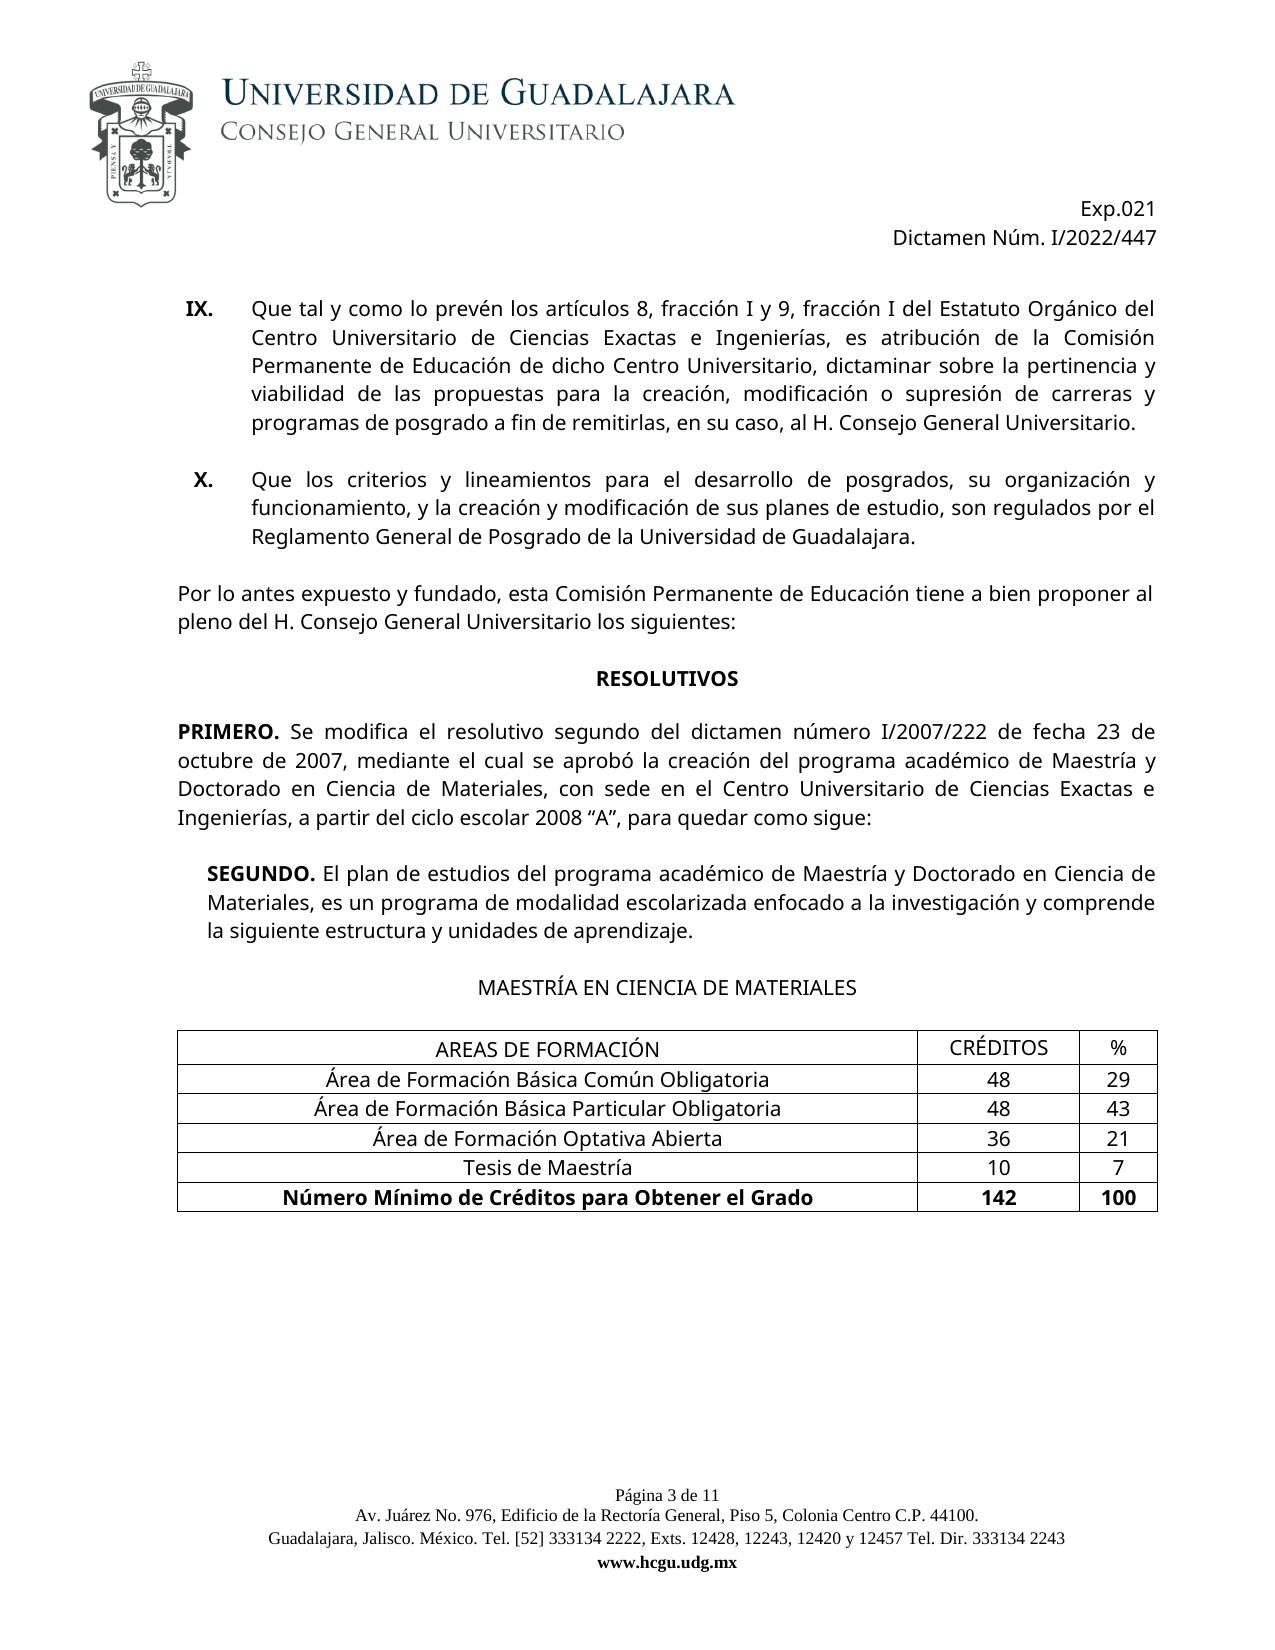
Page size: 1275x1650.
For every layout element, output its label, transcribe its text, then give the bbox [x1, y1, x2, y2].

table_cell 100 [1080, 1183, 1157, 1211]
table_header % [1080, 1031, 1157, 1064]
text MAESTRÍA EN CIENCIA DE MATERIALES [177, 973, 1157, 1002]
table_cell Área de Formación Básica Particular Obligatoria [178, 1094, 917, 1123]
picture [1, 1, 1274, 268]
table_cell 36 [918, 1124, 1079, 1152]
table_cell Área de Formación Básica Común Obligatoria [178, 1065, 917, 1093]
table_cell Número Mínimo de Créditos para Obtener el Grado [178, 1183, 917, 1211]
table_cell 10 [918, 1153, 1079, 1182]
table_cell Tesis de Maestría [178, 1153, 917, 1182]
table_cell 48 [918, 1065, 1079, 1093]
text SEGUNDO. El plan de estudios del programa académico de Maestría y Doctorado en Ciencia de Materiales, es un programa de modalidad escolarizada enfocado a la investigación y comprende la siguiente estructura y unidades de aprendizaje. [207, 859, 1157, 945]
table_cell 142 [918, 1183, 1079, 1211]
list Que los criterios y lineamientos para el desarrollo de posgrados, su organización y funcionamiento, y la creación y modificación de sus planes de estudio, son regulados por el Reglamento General de Posgrado de la Universidad de Guadalajara. [213, 465, 1157, 550]
text Por lo antes expuesto y fundado, esta Comisión Permanente de Educación tiene a bien proponer al pleno del H. Consejo General Universitario los siguientes: [177, 579, 1155, 636]
text PRIMERO. Se modifica el resolutivo segundo del dictamen número I/2007/222 de fecha 23 de octubre de 2007, mediante el cual se aprobó la creación del programa académico de Maestría y Doctorado en Ciencia de Materiales, con sede en el Centro Universitario de Ciencias Exactas e Ingenierías, a partir del ciclo escolar 2008 “A”, para quedar como sigue: [177, 717, 1157, 831]
table_cell 48 [918, 1094, 1079, 1123]
text RESOLUTIVOS [177, 664, 1157, 692]
table_cell 43 [1080, 1094, 1157, 1123]
table_cell Área de Formación Optativa Abierta [178, 1124, 917, 1152]
table_cell 29 [1080, 1065, 1157, 1093]
table_cell 7 [1080, 1153, 1157, 1182]
table_cell 21 [1080, 1124, 1157, 1152]
list Que tal y como lo prevén los artículos 8, fracción I y 9, fracción I del Estatuto Orgánico del Centro Universitario de Ciencias Exactas e Ingenierías, es atribución de la Comisión Permanente de Educación de dicho Centro Universitario, dictaminar sobre la pertinencia y viabilidad de las propuestas para la creación, modificación o supresión de carreras y programas de posgrado a fin de remitirlas, en su caso, al H. Consejo General Universitario. [213, 294, 1157, 436]
table_header AREAS DE FORMACIÓN [178, 1031, 917, 1064]
table_header CRÉDITOS [918, 1031, 1079, 1064]
